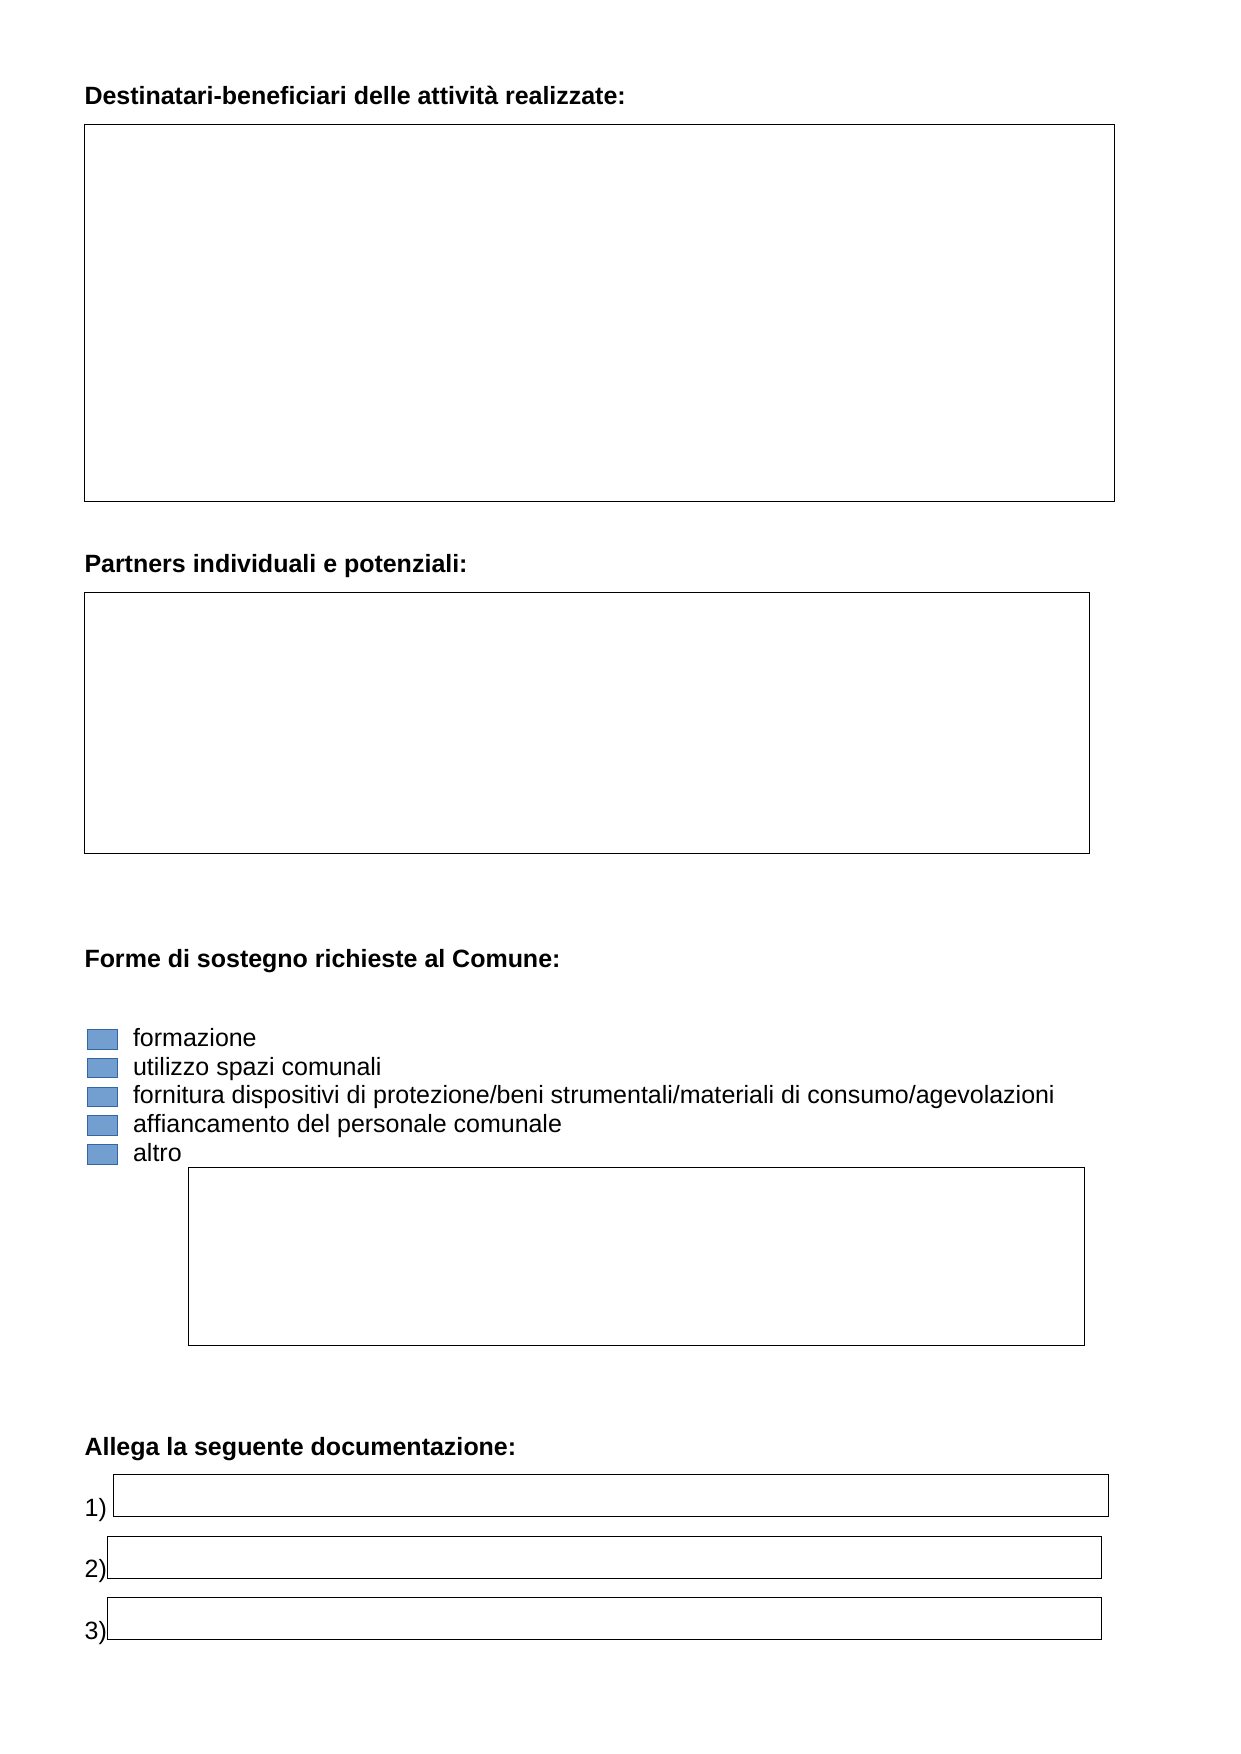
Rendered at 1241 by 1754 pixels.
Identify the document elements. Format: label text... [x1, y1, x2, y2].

text fornitura dispositivi di protezione/beni strumentali/materiali di consumo/agevolazioni [84, 1081, 1133, 1109]
text utilizzo spazi comunali [84, 1052, 1133, 1081]
text 1) [84, 1474, 1133, 1522]
text 2) [84, 1536, 1133, 1583]
text altro [84, 1138, 1133, 1167]
text 3) [84, 1597, 1133, 1644]
text Forme di sostegno richieste al Comune: [84, 944, 1133, 973]
text Destinatari-beneficiari delle attività realizzate: [84, 81, 1133, 110]
text formazione [84, 1023, 1133, 1052]
text Allega la seguente documentazione: [84, 1431, 1133, 1460]
text affiancamento del personale comunale [84, 1109, 1133, 1138]
text Partners individuali e potenziali: [84, 549, 1133, 577]
